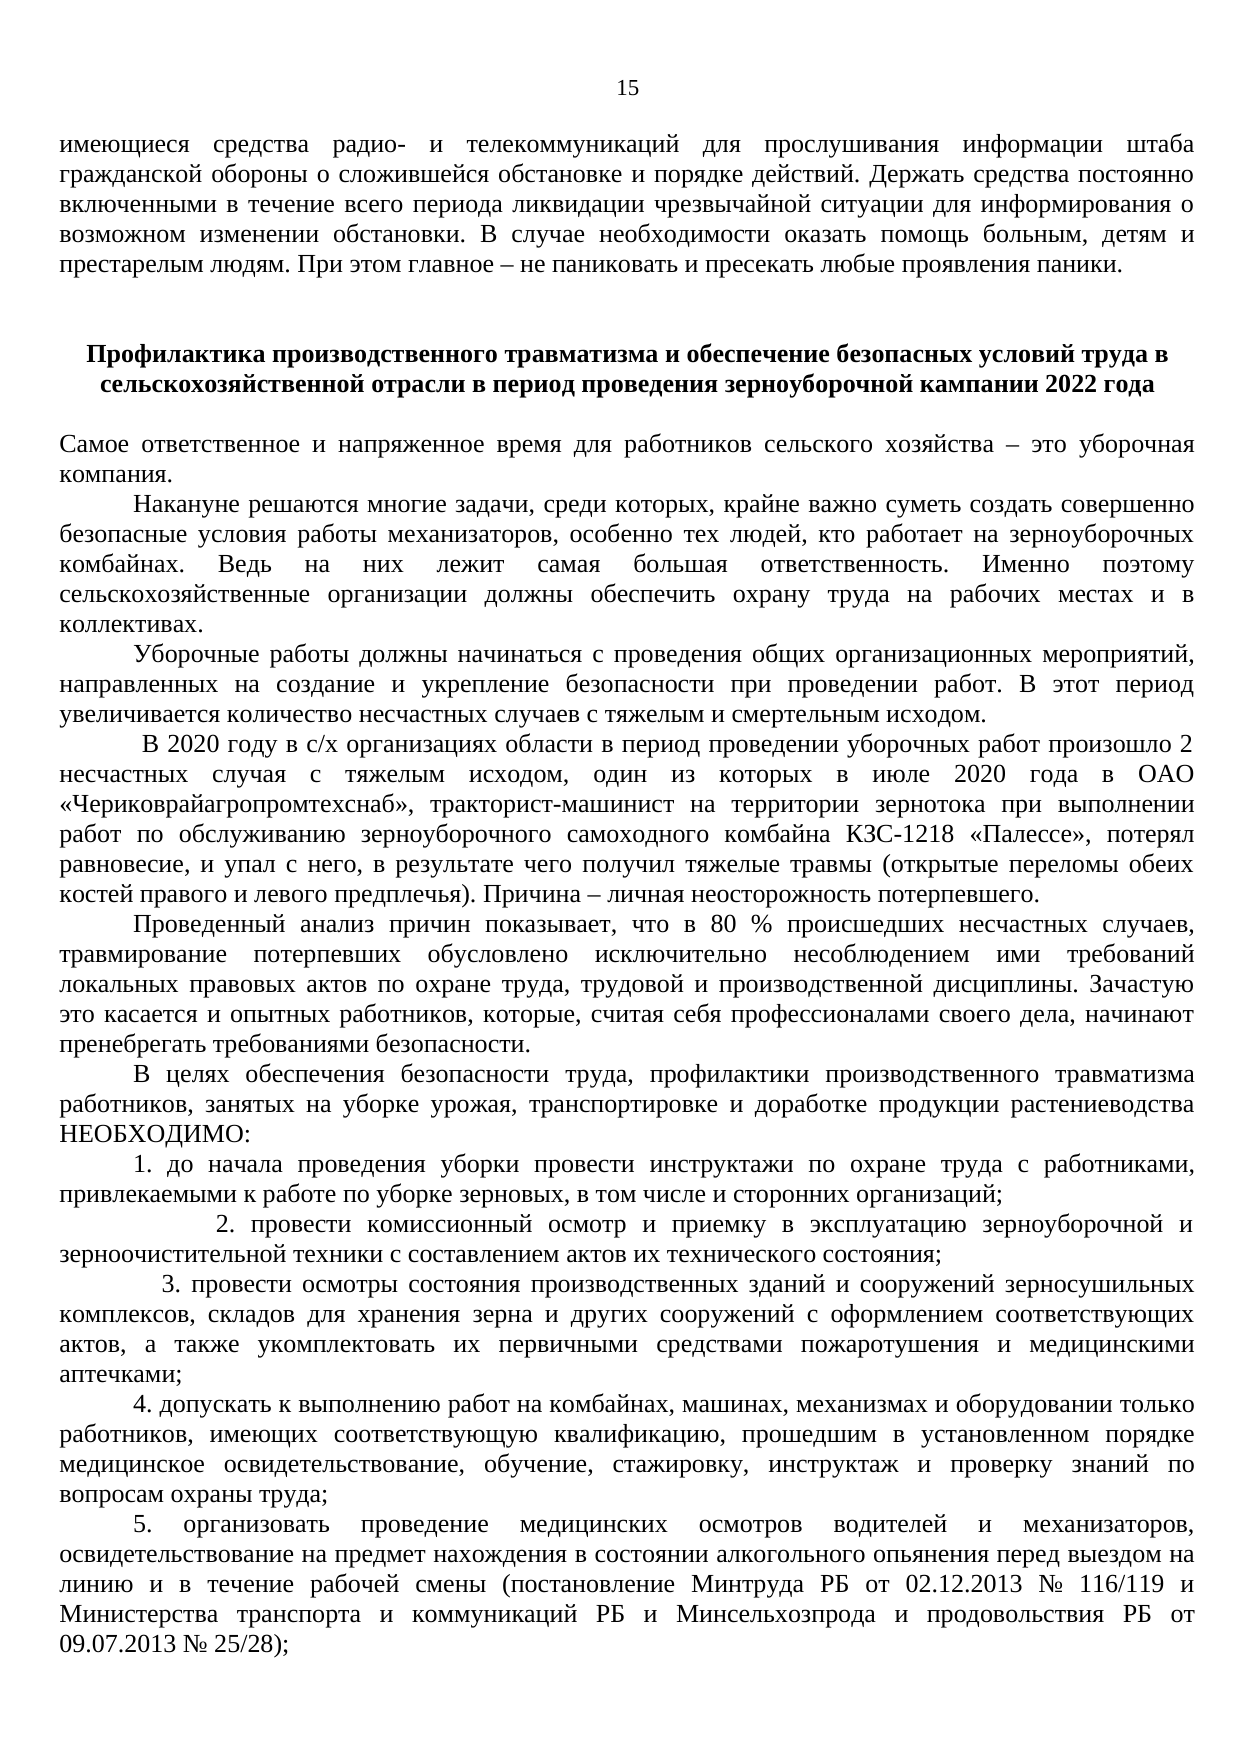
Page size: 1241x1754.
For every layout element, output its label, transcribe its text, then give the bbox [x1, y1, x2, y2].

text 1. до начала проведения уборки провести инструктажи по охране труда с работниками, привлекаемыми к работе по уборке зерновых, в том числе и сторонних организаций; [59, 1148, 1196, 1208]
text Проведенный анализ причин показывает, что в 80 % происшедших несчастных случаев, травмирование потерпевших обусловлено исключительно несоблюдением ими требований локальных правовых актов по охране труда, трудовой и производственной дисциплины. Зачастую это касается и опытных работников, которые, считая себя профессионалами своего дела, начинают пренебрегать требованиями безопасности. [59, 908, 1196, 1058]
text 3. провести осмотры состояния производственных зданий и сооружений зерносушильных комплексов, складов для хранения зерна и других сооружений с оформлением соответствующих актов, а также укомплектовать их первичными средствами пожаротушения и медицинскими аптечками; [59, 1268, 1196, 1388]
text Профилактика производственного травматизма и обеспечение безопасных условий труда в сельскохозяйственной отрасли в период проведения зерноуборочной кампании 2022 года [59, 338, 1196, 398]
text Самое ответственное и напряженное время для работников сельского хозяйства – это уборочная компания. [59, 428, 1196, 488]
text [59, 128, 1196, 278]
text 2. провести комиссионный осмотр и приемку в эксплуатацию зерноуборочной и зерноочистительной техники с составлением актов их технического состояния; [59, 1208, 1196, 1268]
text В целях обеспечения безопасности труда, профилактики производственного травматизма работников, занятых на уборке урожая, транспортировке и доработке продукции растениеводства НЕОБХОДИМО: [59, 1058, 1196, 1148]
text 4. допускать к выполнению работ на комбайнах, машинах, механизмах и оборудовании только работников, имеющих соответствующую квалификацию, прошедшим в установленном порядке медицинское освидетельствование, обучение, стажировку, инструктаж и проверку знаний по вопросам охраны труда; [59, 1388, 1196, 1508]
text Уборочные работы должны начинаться с проведения общих организационных мероприятий, направленных на создание и укрепление безопасности при проведении работ. В этот период увеличивается количество несчастных случаев с тяжелым и смертельным исходом. [59, 638, 1196, 728]
text 5. организовать проведение медицинских осмотров водителей и механизаторов, освидетельствование на предмет нахождения в состоянии алкогольного опьянения перед выездом на линию и в течение рабочей смены (постановление Минтруда РБ от 02.12.2013 № 116/119 и Министерства транспорта и коммуникаций РБ и Минсельхозпрода и продовольствия РБ от 09.07.2013 № 25/28); [59, 1508, 1196, 1658]
text В 2020 году в с/х организациях области в период проведении уборочных работ произошло 2 несчастных случая с тяжелым исходом, один из которых в июле 2020 года в ОАО «Чериковрайагропромтехснаб», тракторист-машинист на территории зернотока при выполнении работ по обслуживанию зерноуборочного самоходного комбайна КЗС-1218 «Палессе», потерял равновесие, и упал с него, в результате чего получил тяжелые травмы (открытые переломы обеих костей правого и левого предплечья). Причина – личная неосторожность потерпевшего. [59, 728, 1196, 908]
text Накануне решаются многие задачи, среди которых, крайне важно суметь создать совершенно безопасные условия работы механизаторов, особенно тех людей, кто работает на зерноуборочных комбайнах. Ведь на них лежит самая большая ответственность. Именно поэтому сельскохозяйственные организации должны обеспечить охрану труда на рабочих местах и в коллективах. [59, 488, 1196, 638]
